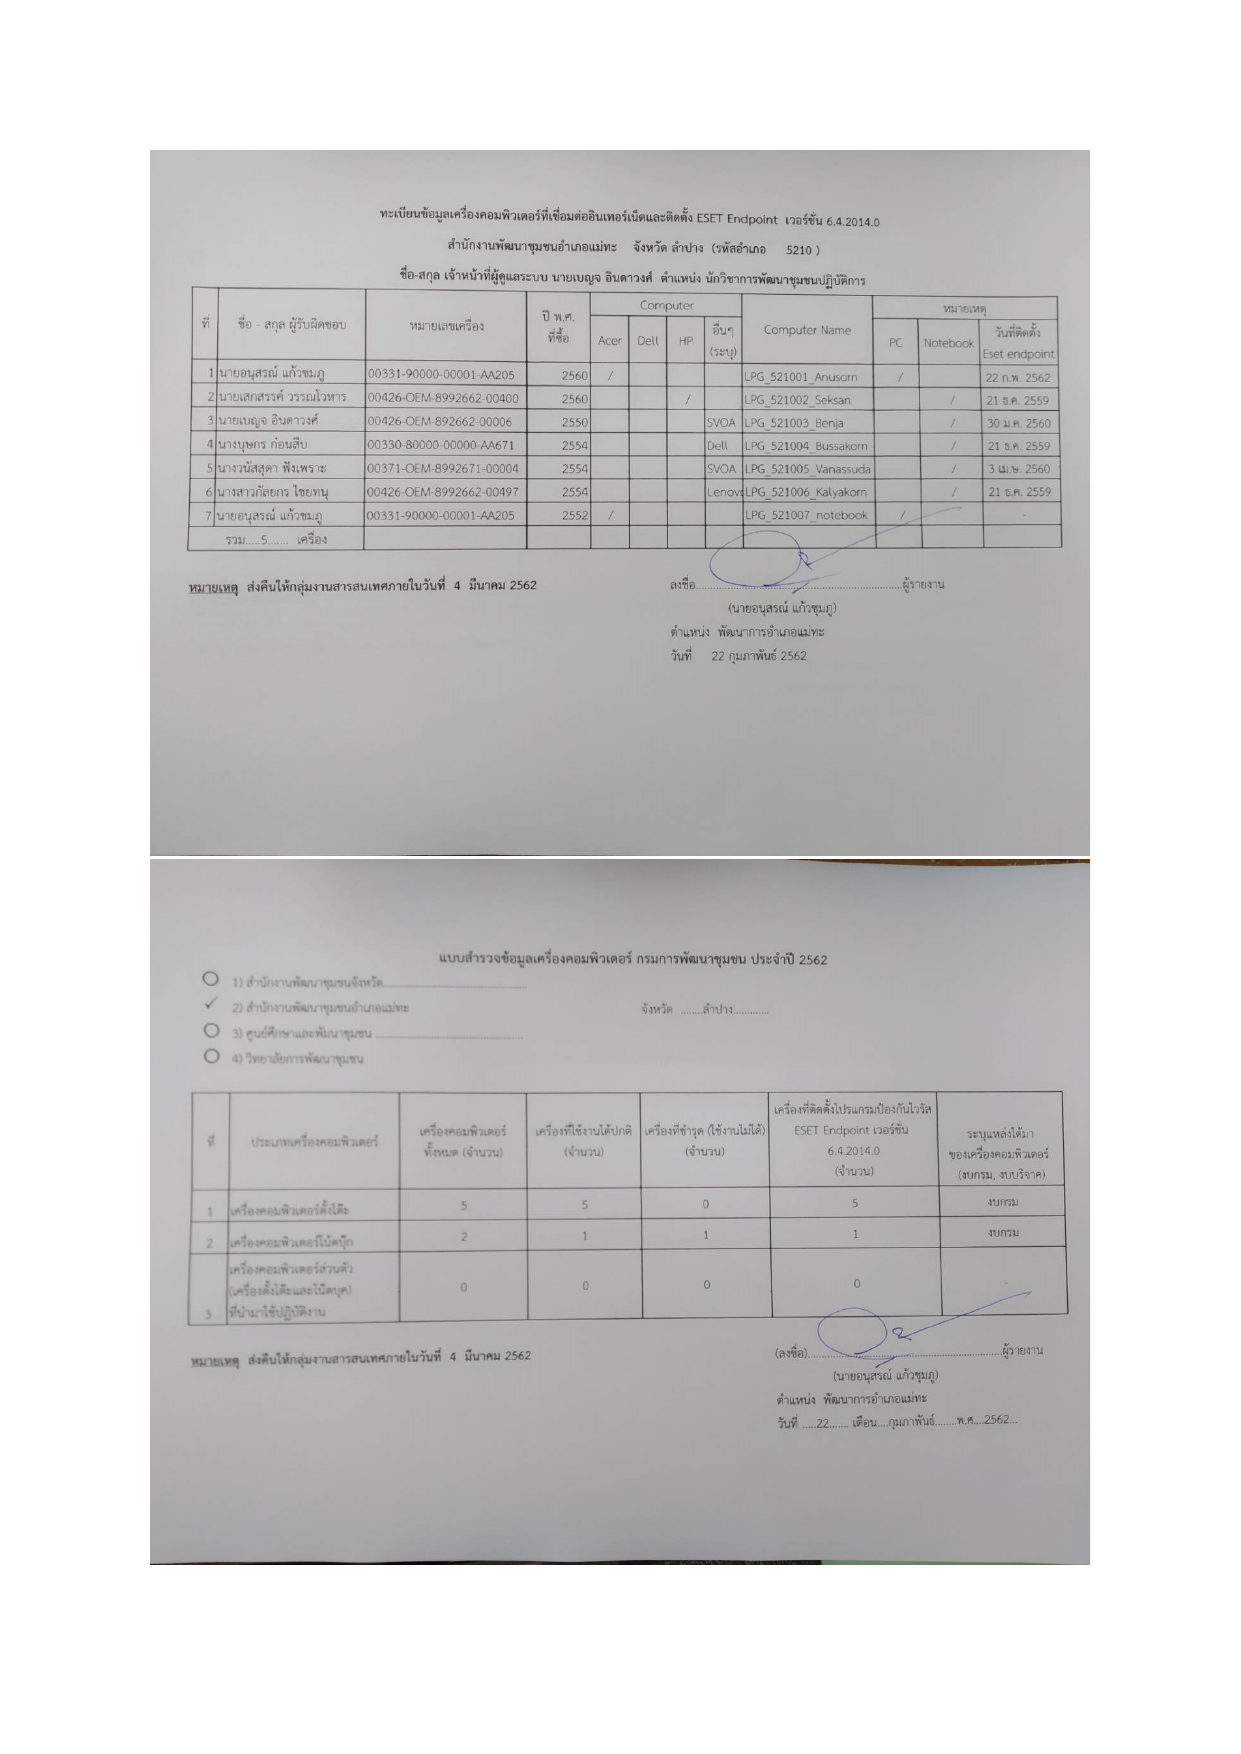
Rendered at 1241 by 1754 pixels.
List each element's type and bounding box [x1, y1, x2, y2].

picture [150, 859, 1091, 1565]
picture [150, 150, 1091, 856]
